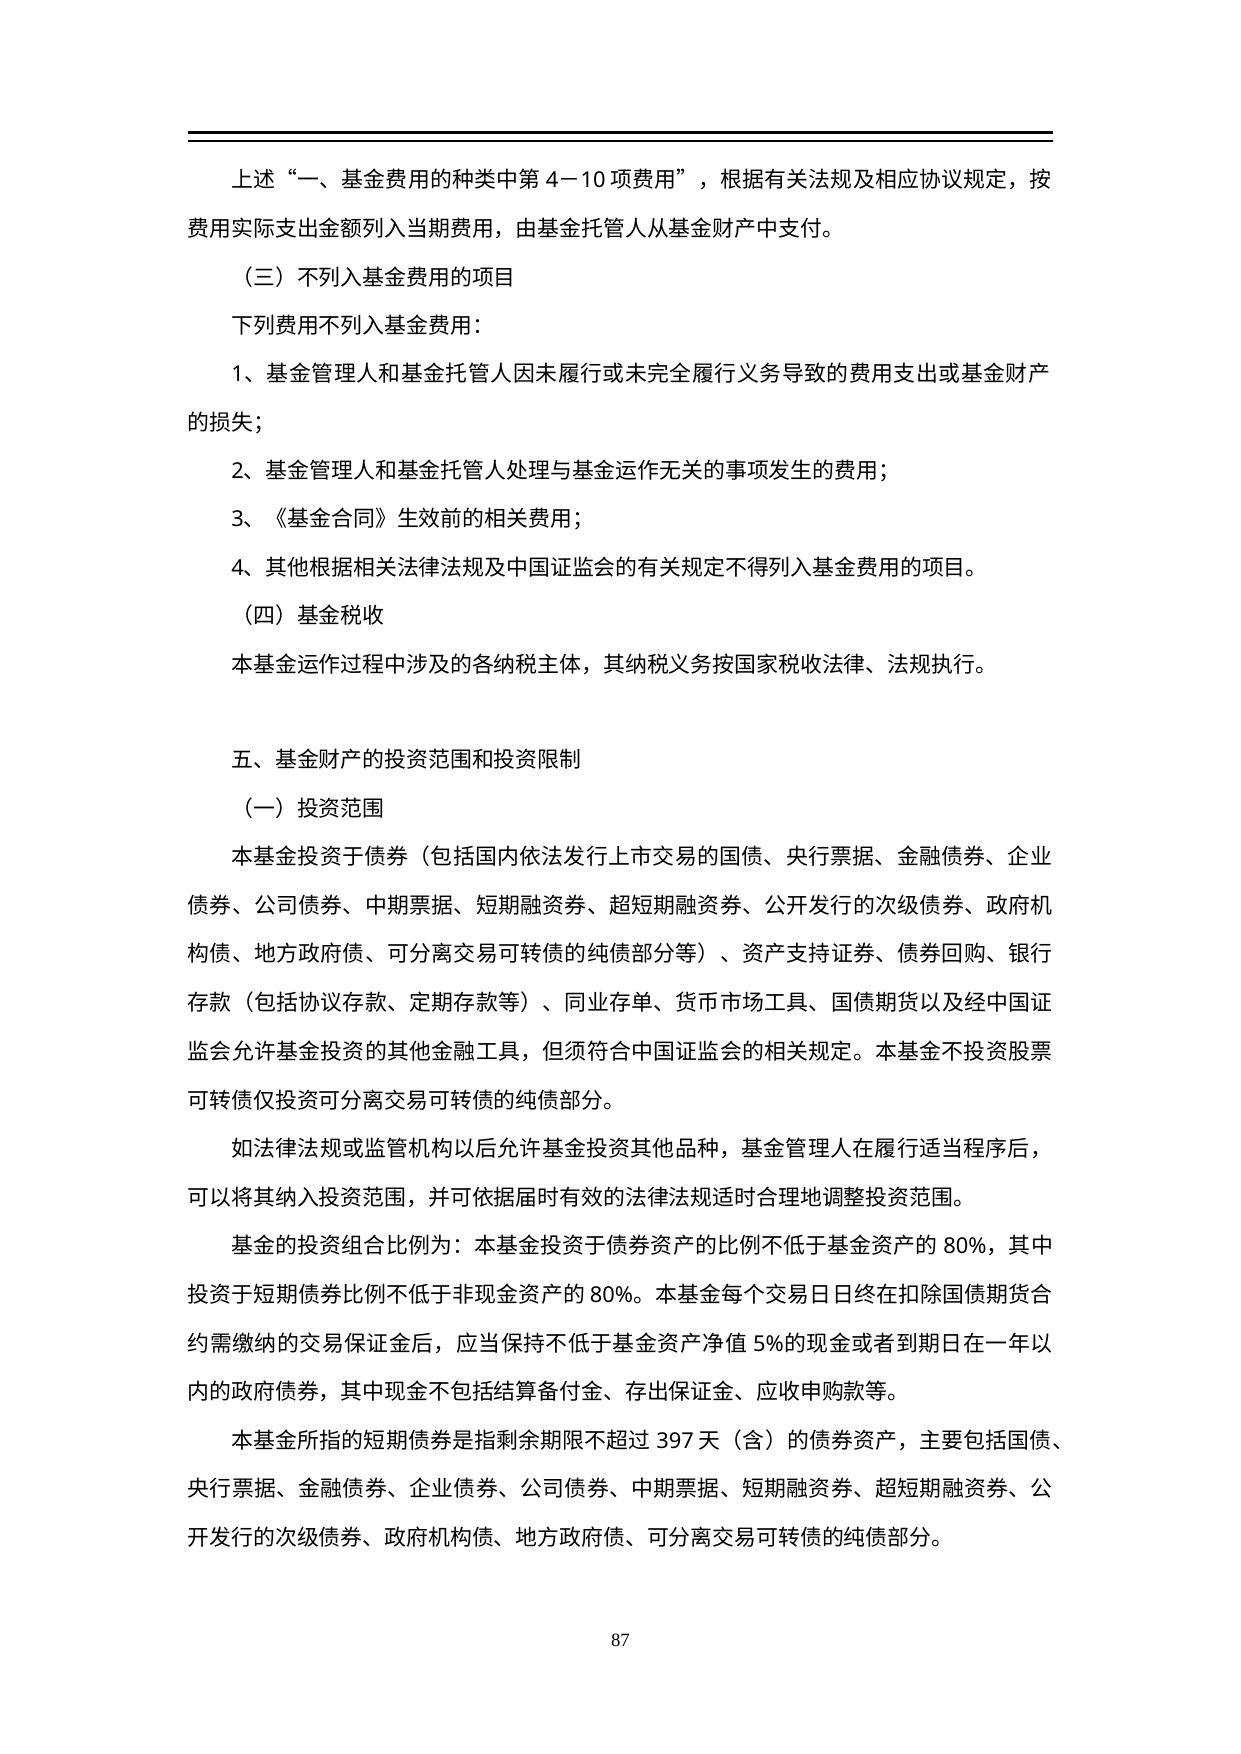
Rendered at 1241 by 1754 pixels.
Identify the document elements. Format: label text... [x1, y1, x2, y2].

text （一）投资范围 [187, 790, 1053, 823]
text 1、基金管理人和基金托管人因未履行或未完全履行义务导致的费用支出或基金财产的损失； [187, 356, 1053, 437]
text 如法律法规或监管机构以后允许基金投资其他品种，基金管理人在履行适当程序后，可以将其纳入投资范围，并可依据届时有效的法律法规适时合理地调整投资范围。 [187, 1131, 1053, 1212]
text （四）基金税收 [187, 598, 1053, 630]
text 本基金所指的短期债券是指剩余期限不超过397天（含）的债券资产，主要包括国债、央行票据、金融债券、企业债券、公司债券、中期票据、短期融资券、超短期融资券、公开发行的次级债券、政府机构债、地方政府债、可分离交易可转债的纯债部分。 [187, 1422, 1053, 1552]
text （三）不列入基金费用的项目 [187, 259, 1053, 292]
text 4、其他根据相关法律法规及中国证监会的有关规定不得列入基金费用的项目。 [187, 549, 1053, 582]
text 上述“一、基金费用的种类中第4－10项费用”，根据有关法规及相应协议规定，按费用实际支出金额列入当期费用，由基金托管人从基金财产中支付。 [187, 162, 1053, 243]
text 下列费用不列入基金费用： [187, 307, 1053, 340]
text 3、《基金合同》生效前的相关费用； [187, 501, 1053, 534]
text 五、基金财产的投资范围和投资限制 [187, 742, 1053, 774]
text 本基金运作过程中涉及的各纳税主体，其纳税义务按国家税收法律、法规执行。 [187, 646, 1053, 679]
text 基金的投资组合比例为：本基金投资于债券资产的比例不低于基金资产的80%，其中投资于短期债券比例不低于非现金资产的80%。本基金每个交易日日终在扣除国债期货合约需缴纳的交易保证金后，应当保持不低于基金资产净值5%的现金或者到期日在一年以内的政府债券，其中现金不包括结算备付金、存出保证金、应收申购款等。 [187, 1228, 1053, 1406]
text 本基金投资于债券（包括国内依法发行上市交易的国债、央行票据、金融债券、企业债券、公司债券、中期票据、短期融资券、超短期融资券、公开发行的次级债券、政府机构债、地方政府债、可分离交易可转债的纯债部分等）、资产支持证券、债券回购、银行存款（包括协议存款、定期存款等）、同业存单、货币市场工具、国债期货以及经中国证监会允许基金投资的其他金融工具，但须符合中国证监会的相关规定。本基金不投资股票，可转债仅投资可分离交易可转债的纯债部分。 [187, 838, 1053, 1115]
text 2、基金管理人和基金托管人处理与基金运作无关的事项发生的费用； [187, 453, 1053, 485]
